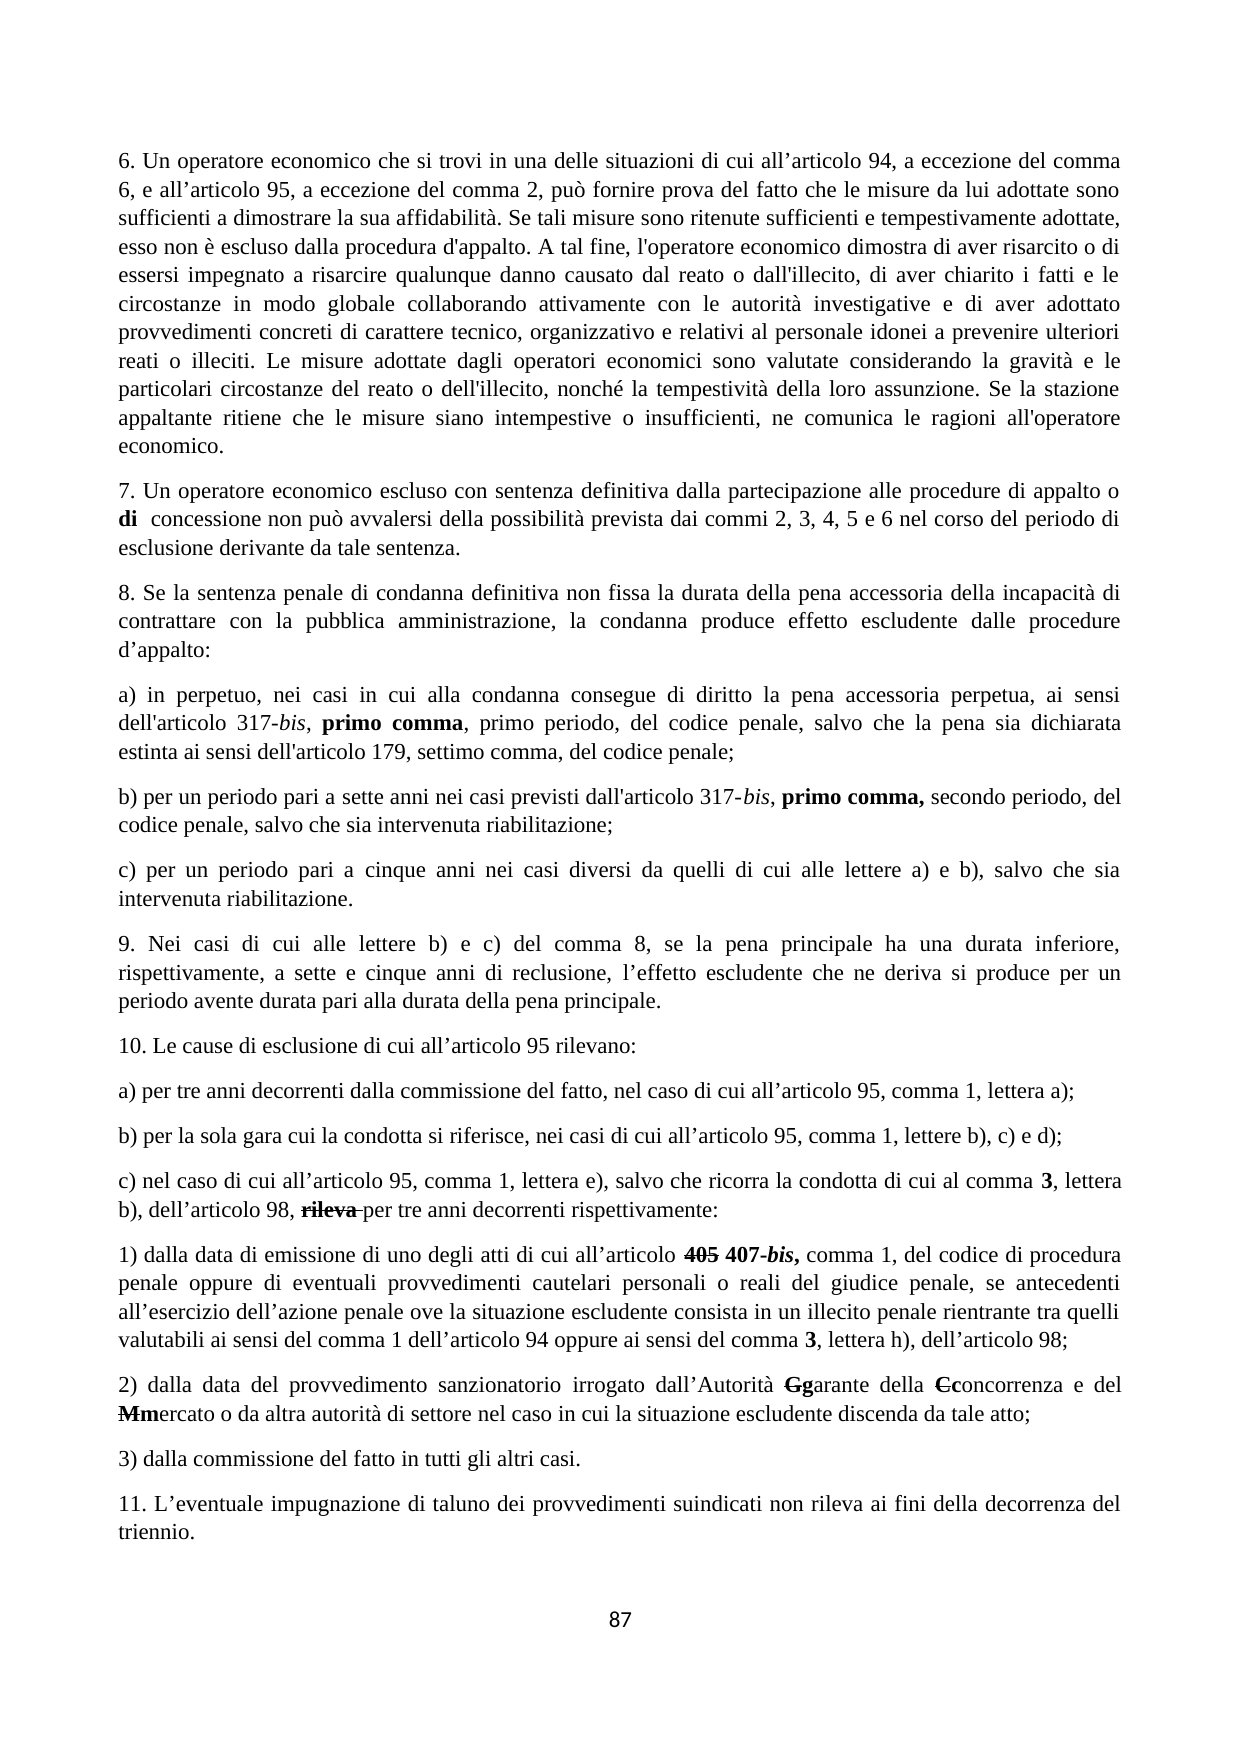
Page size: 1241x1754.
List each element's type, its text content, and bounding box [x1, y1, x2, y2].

text 10. Le cause di esclusione di cui all’articolo 95 rilevano: [118, 1032, 1122, 1058]
text 7. Un operatore economico escluso con sentenza definitiva dalla partecipazione alle procedure di appalto o di concessione non può avvalersi della possibilità prevista dai commi 2, 3, 4, 5 e 6 nel corso del periodo di esclusione derivante da tale sentenza. [118, 477, 1122, 560]
text 1) dalla data di emissione di uno degli atti di cui all’articolo 405 407-bis, comma 1, del codice di procedura penale oppure di eventuali provvedimenti cautelari personali o reali del giudice penale, se antecedenti all’esercizio dell’azione penale ove la situazione escludente consista in un illecito penale rientrante tra quelli valutabili ai sensi del comma 1 dell’articolo 94 oppure ai sensi del comma 3, lettera h), dell’articolo 98; [118, 1241, 1122, 1353]
text 9. Nei casi di cui alle lettere b) e c) del comma 8, se la pena principale ha una durata inferiore, rispettivamente, a sette e cinque anni di reclusione, l’effetto escludente che ne deriva si produce per un periodo avente durata pari alla durata della pena principale. [118, 930, 1122, 1013]
text b) per un periodo pari a sette anni nei casi previsti dall'articolo 317-bis, primo comma, secondo periodo, del codice penale, salvo che sia intervenuta riabilitazione; [118, 783, 1122, 838]
text c) nel caso di cui all’articolo 95, comma 1, lettera e), salvo che ricorra la condotta di cui al comma 3, lettera b), dell’articolo 98, rileva per tre anni decorrenti rispettivamente: [118, 1167, 1122, 1222]
text 11. L’eventuale impugnazione di taluno dei provvedimenti suindicati non rileva ai fini della decorrenza del triennio. [118, 1490, 1122, 1545]
text 6. Un operatore economico che si trovi in una delle situazioni di cui all’articolo 94, a eccezione del comma 6, e all’articolo 95, a eccezione del comma 2, può fornire prova del fatto che le misure da lui adottate sono sufficienti a dimostrare la sua affidabilità. Se tali misure sono ritenute sufficienti e tempestivamente adottate, esso non è escluso dalla procedura d'appalto. A tal fine, l'operatore economico dimostra di aver risarcito o di essersi impegnato a risarcire qualunque danno causato dal reato o dall'illecito, di aver chiarito i fatti e le circostanze in modo globale collaborando attivamente con le autorità investigative e di aver adottato provvedimenti concreti di carattere tecnico, organizzativo e relativi al personale idonei a prevenire ulteriori reati o illeciti. Le misure adottate dagli operatori economici sono valutate considerando la gravità e le particolari circostanze del reato o dell'illecito, nonché la tempestività della loro assunzione. Se la stazione appaltante ritiene che le misure siano intempestive o insufficienti, ne comunica le ragioni all'operatore economico. [118, 148, 1122, 458]
text a) in perpetuo, nei casi in cui alla condanna consegue di diritto la pena accessoria perpetua, ai sensi dell'articolo 317-bis, primo comma, primo periodo, del codice penale, salvo che la pena sia dichiarata estinta ai sensi dell'articolo 179, settimo comma, del codice penale; [118, 681, 1122, 764]
text 2) dalla data del provvedimento sanzionatorio irrogato dall’Autorità Ggarante della Cconcorrenza e del Mmercato o da altra autorità di settore nel caso in cui la situazione escludente discenda da tale atto; [118, 1371, 1122, 1426]
text 8. Se la sentenza penale di condanna definitiva non fissa la durata della pena accessoria della incapacità di contrattare con la pubblica amministrazione, la condanna produce effetto escludente dalle procedure d’appalto: [118, 579, 1122, 662]
text 3) dalla commissione del fatto in tutti gli altri casi. [118, 1445, 1122, 1471]
text b) per la sola gara cui la condotta si riferisce, nei casi di cui all’articolo 95, comma 1, lettere b), c) e d); [118, 1122, 1122, 1149]
text c) per un periodo pari a cinque anni nei casi diversi da quelli di cui alle lettere a) e b), salvo che sia intervenuta riabilitazione. [118, 857, 1122, 911]
text a) per tre anni decorrenti dalla commissione del fatto, nel caso di cui all’articolo 95, comma 1, lettera a); [118, 1077, 1122, 1103]
